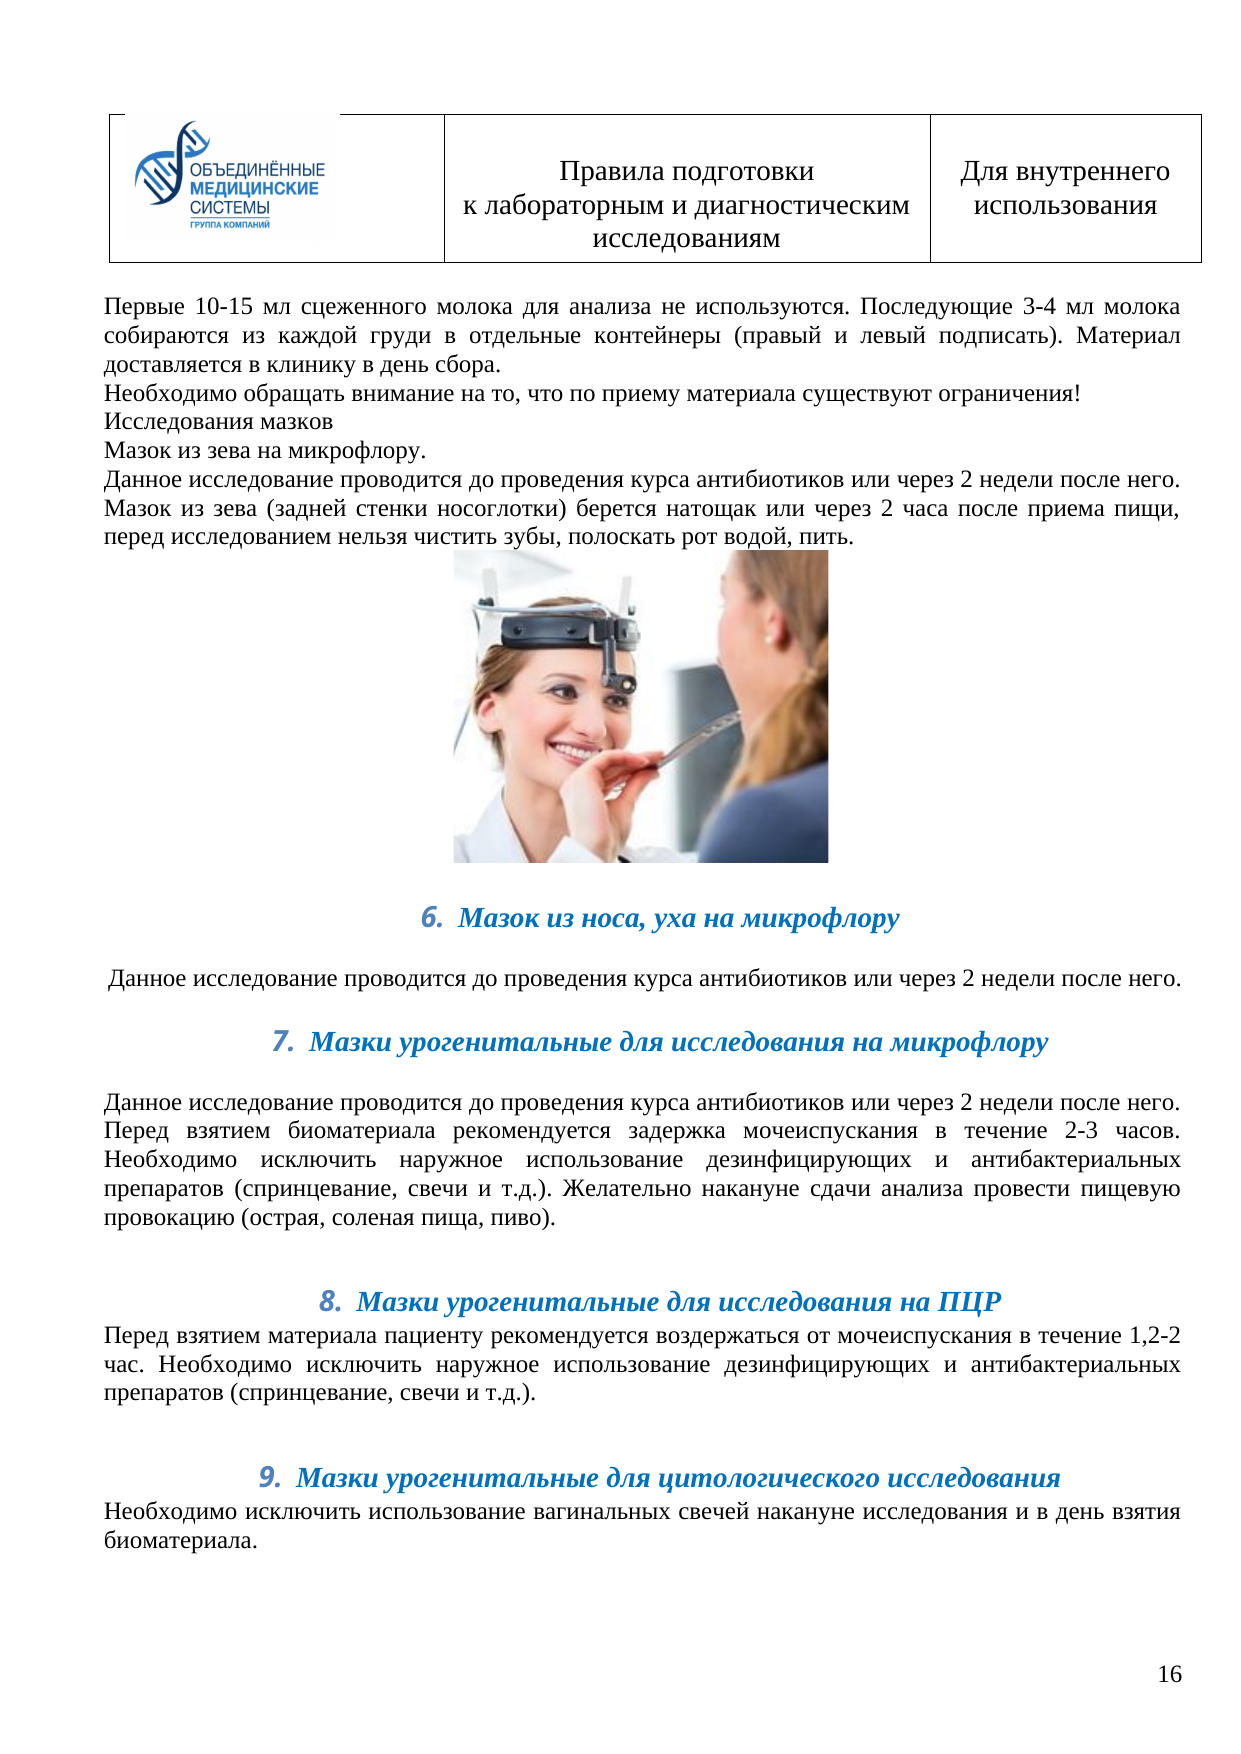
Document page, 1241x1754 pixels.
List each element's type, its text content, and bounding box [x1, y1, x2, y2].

list Мазок из носа, уха на микрофлору [141, 896, 1182, 936]
text Данное исследование проводится до проведения курса антибиотиков или через 2 недели после него. Перед взятием биоматериала рекомендуется задержка мочеиспускания в течение 2-3 часов. Необходимо исключить наружное использование дезинфицирующих и антибактериальных препаратов (спринцевание, свечи и т.д.). Желательно накануне сдачи анализа провести пищевую провокацию (острая, соленая пища, пиво). [103, 1087, 1182, 1230]
picture [125, 113, 341, 257]
text Необходимо обращать внимание на то, что по приему материала существуют ограничения! [103, 378, 1182, 406]
subtitle Мазки урогенитальные для исследования на ПЦР [141, 1280, 1182, 1320]
text Необходимо исключить использование вагинальных свечей накануне исследования и в день взятия биоматериала. [103, 1496, 1182, 1553]
text Исследования мазков [103, 406, 1182, 435]
picture [453, 550, 829, 863]
text Первые 10-15 мл сцеженного молока для анализа не используются. Последующие 3-4 мл молока собираются из каждой груди в отдельные контейнеры (правый и левый подписать). Материал доставляется в клинику в день сбора. [103, 291, 1182, 378]
text Данное исследование проводится до проведения курса антибиотиков или через 2 недели после него. [103, 963, 1182, 991]
list Мазки урогенитальные для исследования на микрофлору [141, 1020, 1182, 1060]
text Перед взятием материала пациенту рекомендуется воздержаться от мочеиспускания в течение 1,2-2 час. Необходимо исключить наружное использование дезинфицирующих и антибактериальных препаратов (спринцевание, свечи и т.д.). [103, 1320, 1182, 1406]
text Данное исследование проводится до проведения курса антибиотиков или через 2 недели после него. Мазок из зева (задней стенки носоглотки) берется натощак или через 2 часа после приема пищи, перед исследованием нельзя чистить зубы, полоскать рот водой, пить. [103, 464, 1182, 550]
text Мазок из зева на микрофлору. [103, 435, 1182, 464]
subtitle Мазки урогенитальные для цитологического исследования [141, 1456, 1182, 1496]
